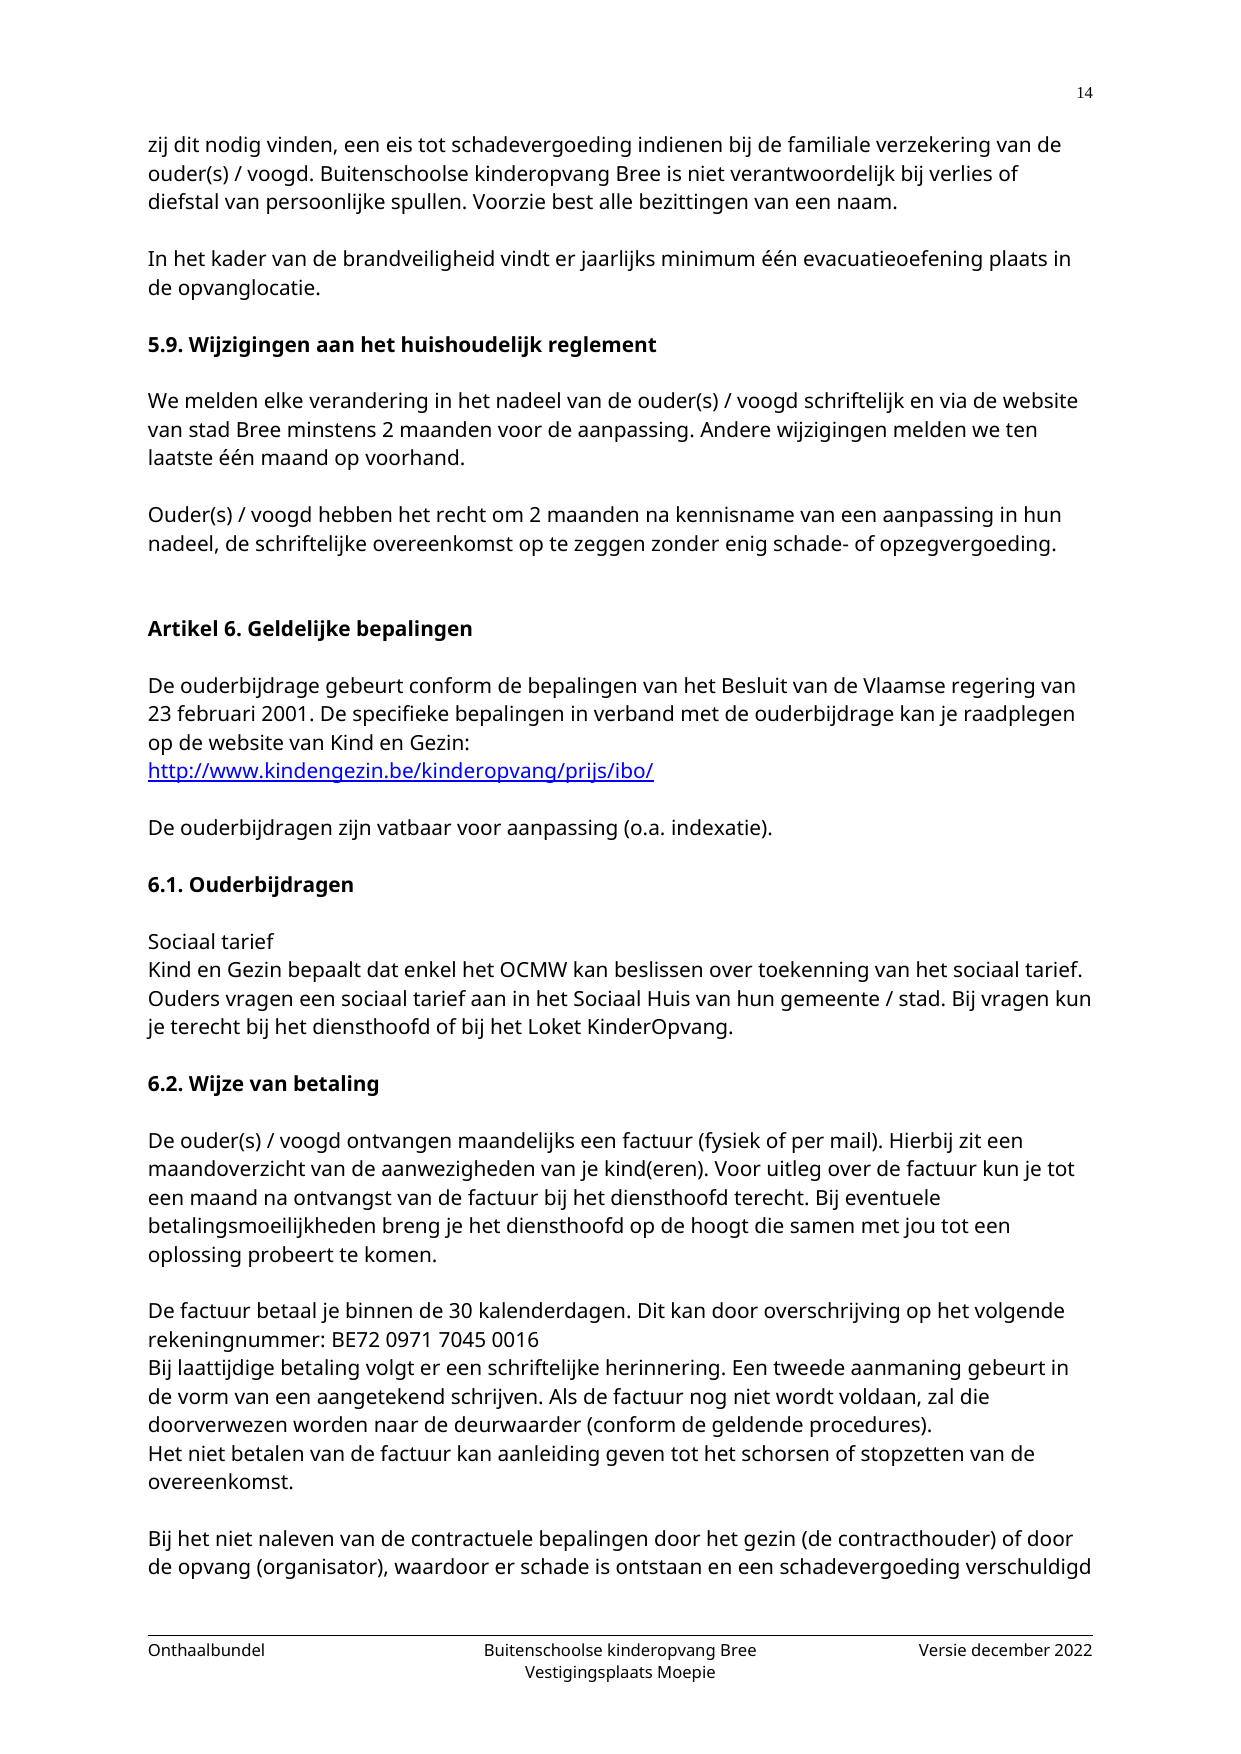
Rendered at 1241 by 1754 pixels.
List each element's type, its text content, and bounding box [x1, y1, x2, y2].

text De ouder(s) / voogd ontvangen maandelijks een factuur (fysiek of per mail). Hierbij zit een maandoverzicht van de aanwezigheden van je kind(eren). Voor uitleg over de factuur kun je tot een maand na ontvangst van de factuur bij het diensthoofd terecht. Bij eventuele betalingsmoeilijkheden breng je het diensthoofd op de hoogt die samen met jou tot een oplossing probeert te komen. [148, 1126, 1093, 1268]
text Bij laattijdige betaling volgt er een schriftelijke herinnering. Een tweede aanmaning gebeurt in de vorm van een aangetekend schrijven. Als de factuur nog niet wordt voldaan, zal die doorverwezen worden naar de deurwaarder (conform de geldende procedures). [148, 1353, 1093, 1439]
text 6.1. Ouderbijdragen [148, 870, 1093, 898]
text De ouderbijdrage gebeurt conform de bepalingen van het Besluit van de Vlaamse regering van 23 februari 2001. De specifieke bepalingen in verband met de ouderbijdrage kan je raadplegen op de website van Kind en Gezin: [148, 671, 1093, 756]
text 5.9. Wijzigingen aan het huishoudelijk reglement [148, 330, 1093, 358]
text Artikel 6. Geldelijke bepalingen [148, 614, 1093, 642]
text Kind en Gezin bepaalt dat enkel het OCMW kan beslissen over toekenning van het sociaal tarief. Ouders vragen een sociaal tarief aan in het Sociaal Huis van hun gemeente / stad. Bij vragen kun je terecht bij het diensthoofd of bij het Loket KinderOpvang. [148, 955, 1093, 1041]
text http://www.kindengezin.be/kinderopvang/prijs/ibo/ [148, 756, 1093, 785]
text 6.2. Wijze van betaling [148, 1069, 1093, 1097]
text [148, 1524, 1093, 1581]
text Het niet betalen van de factuur kan aanleiding geven tot het schorsen of stopzetten van de overeenkomst. [148, 1439, 1093, 1496]
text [148, 131, 1093, 216]
text De factuur betaal je binnen de 30 kalenderdagen. Dit kan door overschrijving op het volgende rekeningnummer: BE72 0971 7045 0016 [148, 1297, 1093, 1353]
text We melden elke verandering in het nadeel van de ouder(s) / voogd schriftelijk en via de website van stad Bree minstens 2 maanden voor de aanpassing. Andere wijzigingen melden we ten laatste één maand op voorhand. [148, 387, 1093, 472]
text In het kader van de brandveiligheid vindt er jaarlijks minimum één evacuatieoefening plaats in de opvanglocatie. [148, 244, 1093, 301]
text De ouderbijdragen zijn vatbaar voor aanpassing (o.a. indexatie). [148, 813, 1093, 842]
text Sociaal tarief [148, 927, 1093, 955]
text Ouder(s) / voogd hebben het recht om 2 maanden na kennisname van een aanpassing in hun nadeel, de schriftelijke overeenkomst op te zeggen zonder enig schade- of opzegvergoeding. [148, 500, 1093, 557]
